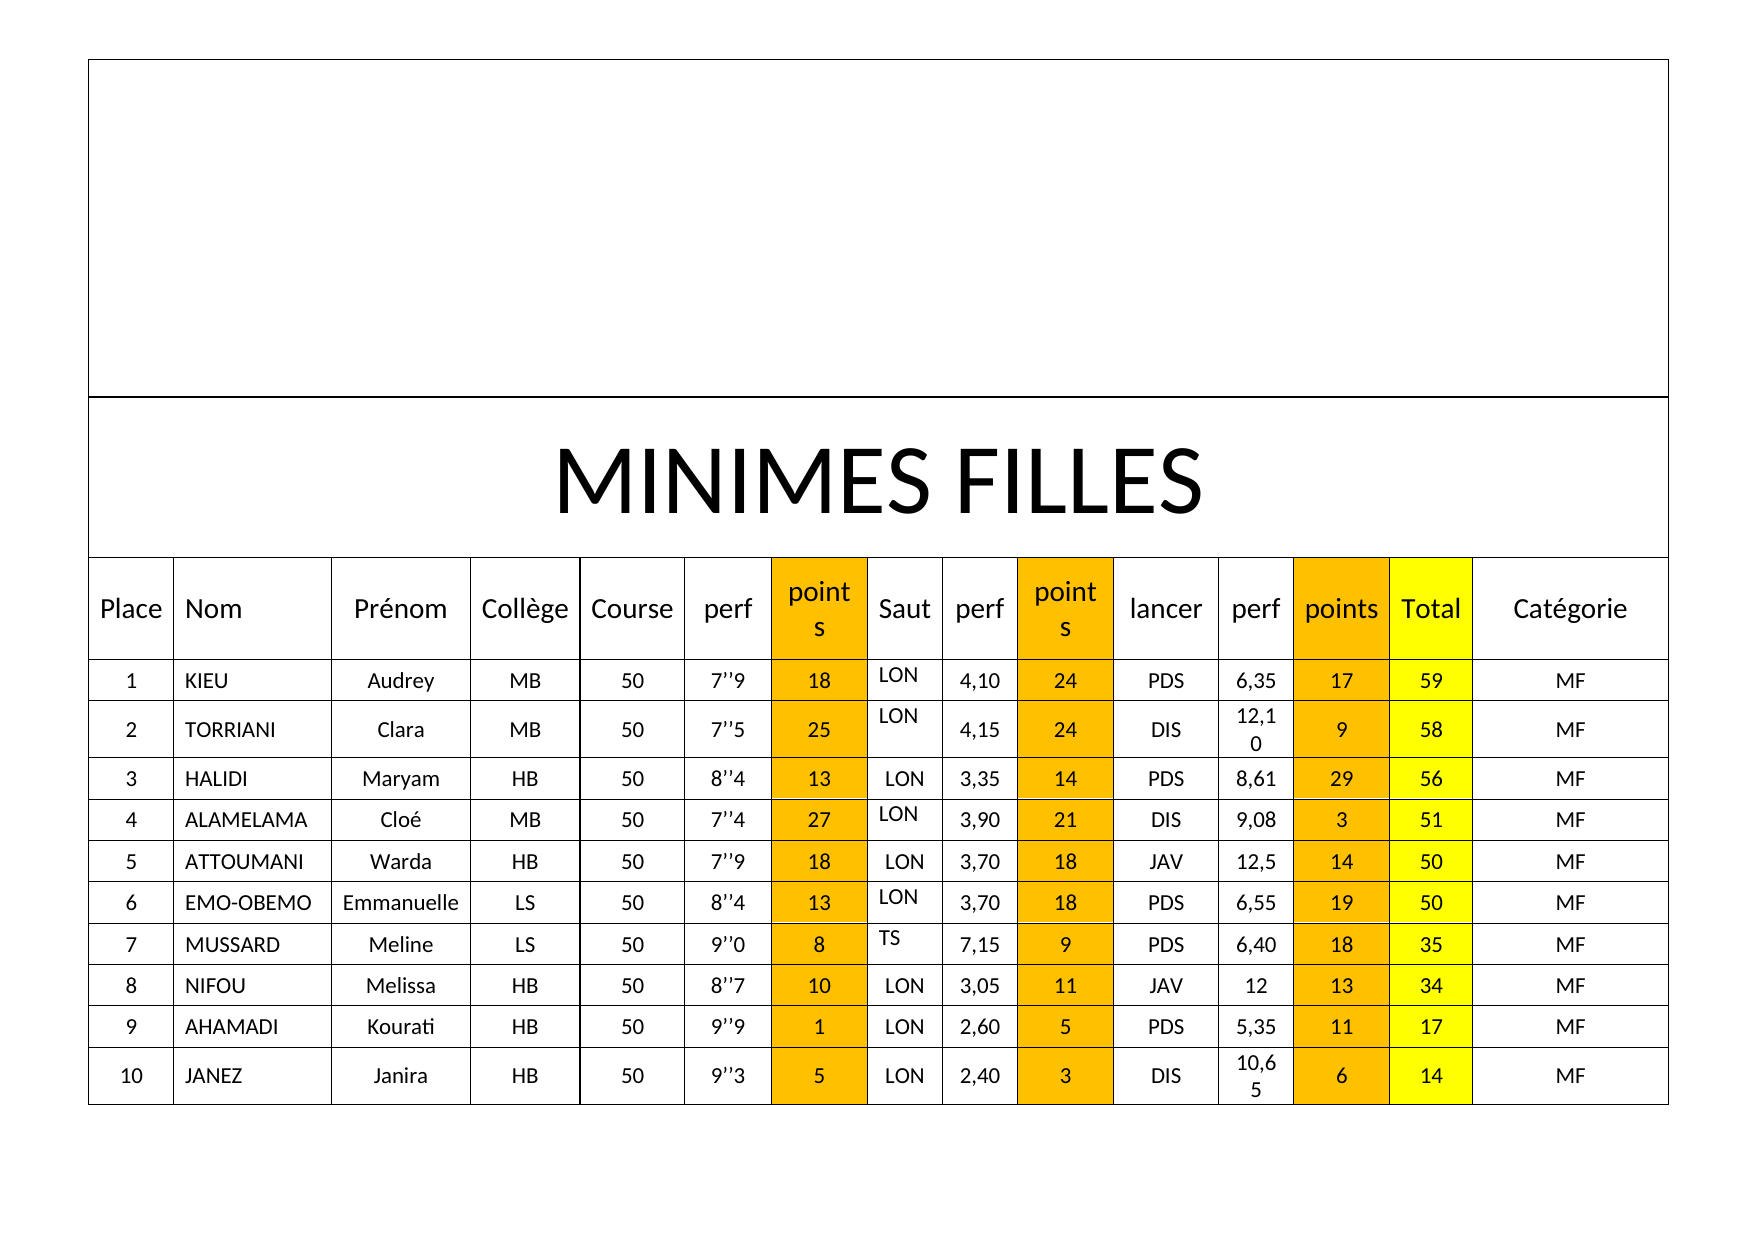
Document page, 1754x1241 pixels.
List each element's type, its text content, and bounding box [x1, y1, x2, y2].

table_cell MF [1473, 1006, 1668, 1047]
table_cell 13 [1294, 965, 1389, 1005]
table_cell 50 [581, 924, 684, 964]
table_cell 9 [1294, 701, 1389, 757]
table_cell points [1018, 558, 1113, 659]
table_cell 18 [1294, 924, 1389, 964]
table_cell 50 [581, 758, 684, 798]
table_cell Meline [332, 924, 470, 964]
table_cell 24 [1018, 701, 1113, 757]
table_cell 50 [581, 841, 684, 881]
table_cell 8’’4 [685, 882, 771, 922]
table_cell LON [868, 841, 942, 881]
table_cell 11 [1294, 1006, 1389, 1047]
table_cell 10,65 [1219, 1048, 1293, 1104]
table_cell 3 [1294, 800, 1389, 840]
table_cell 18 [772, 660, 867, 700]
table_cell 7,15 [943, 924, 1017, 964]
table_cell LON [868, 1048, 942, 1104]
table_cell 8’’4 [685, 758, 771, 798]
table_cell PDS [1114, 1006, 1218, 1047]
table_cell 51 [1390, 800, 1472, 840]
table_cell points [1294, 558, 1389, 659]
table_cell PDS [1114, 660, 1218, 700]
table_cell JAV [1114, 965, 1218, 1005]
table_cell DIS [1114, 1048, 1218, 1104]
table_cell 6,55 [1219, 882, 1293, 922]
table_cell 19 [1294, 882, 1389, 922]
table_cell 3,70 [943, 841, 1017, 881]
table_cell MF [1473, 924, 1668, 964]
table_cell HB [471, 1048, 579, 1104]
table_cell Emmanuelle [332, 882, 470, 922]
table_cell MB [471, 660, 579, 700]
table_cell 34 [1390, 965, 1472, 1005]
table_cell Catégorie [1473, 558, 1668, 659]
table_cell 50 [581, 701, 684, 757]
table_cell 8 [772, 924, 867, 964]
table_cell Melissa [332, 965, 470, 1005]
table_cell Maryam [332, 758, 470, 798]
table_cell 3,05 [943, 965, 1017, 1005]
table_cell JANEZ [174, 1048, 331, 1104]
table_cell MF [1473, 758, 1668, 798]
table_cell MUSSARD [174, 924, 331, 964]
table_cell Audrey [332, 660, 470, 700]
table_cell MF [1473, 882, 1668, 922]
table_cell Saut [868, 558, 942, 659]
table_cell MF [1473, 800, 1668, 840]
table_cell 7 [89, 924, 173, 964]
table_cell 50 [581, 965, 684, 1005]
table_cell 6 [89, 882, 173, 922]
table_cell 3 [1018, 1048, 1113, 1104]
table_cell 56 [1390, 758, 1472, 798]
table_cell 2,60 [943, 1006, 1017, 1047]
table_cell 3,90 [943, 800, 1017, 840]
table_cell lancer [1114, 558, 1218, 659]
table_cell LON [868, 701, 942, 757]
table_cell Prénom [332, 558, 470, 659]
table_cell MB [471, 701, 579, 757]
table_cell Total [1390, 558, 1472, 659]
table_cell HALIDI [174, 758, 331, 798]
table_cell DIS [1114, 800, 1218, 840]
table_cell LON [868, 882, 942, 922]
table_cell MF [1473, 701, 1668, 757]
table_cell [89, 60, 1668, 396]
table_cell ALAMELAMA [174, 800, 331, 840]
table_cell 50 [1390, 882, 1472, 922]
table_cell 21 [1018, 800, 1113, 840]
table_cell perf [685, 558, 771, 659]
table_cell Cloé [332, 800, 470, 840]
table_cell perf [943, 558, 1017, 659]
table_cell 14 [1018, 758, 1113, 798]
table_cell 27 [772, 800, 867, 840]
table_cell Warda [332, 841, 470, 881]
table_cell 2 [89, 701, 173, 757]
table_cell LS [471, 882, 579, 922]
table_cell HB [471, 841, 579, 881]
table_cell perf [1219, 558, 1293, 659]
table_cell TORRIANI [174, 701, 331, 757]
table_cell 13 [772, 882, 867, 922]
table_cell 17 [1390, 1006, 1472, 1047]
table_cell 4,10 [943, 660, 1017, 700]
table_cell AHAMADI [174, 1006, 331, 1047]
table_cell 18 [1018, 841, 1113, 881]
table_cell NIFOU [174, 965, 331, 1005]
table_cell 8,61 [1219, 758, 1293, 798]
table_cell 25 [772, 701, 867, 757]
table_cell LON [868, 800, 942, 840]
table_cell EMO-OBEMO [174, 882, 331, 922]
table_cell points [772, 558, 867, 659]
table_cell MINIMES FILLES [89, 398, 1668, 557]
table_cell 8 [89, 965, 173, 1005]
table_cell 9’’9 [685, 1006, 771, 1047]
table_cell 35 [1390, 924, 1472, 964]
table_cell DIS [1114, 701, 1218, 757]
table_cell 11 [1018, 965, 1113, 1005]
table_cell 2,40 [943, 1048, 1017, 1104]
table_cell 5 [772, 1048, 867, 1104]
table_cell 7’’5 [685, 701, 771, 757]
table_cell Janira [332, 1048, 470, 1104]
table_cell MF [1473, 965, 1668, 1005]
table_cell LS [471, 924, 579, 964]
table_cell 5 [89, 841, 173, 881]
table_cell TS [868, 924, 942, 964]
table_cell 5,35 [1219, 1006, 1293, 1047]
table_cell Collège [471, 558, 579, 659]
table_cell 50 [581, 1048, 684, 1104]
table_cell HB [471, 1006, 579, 1047]
table_cell 6,35 [1219, 660, 1293, 700]
table_cell 50 [581, 660, 684, 700]
table_cell 4,15 [943, 701, 1017, 757]
table_cell 10 [772, 965, 867, 1005]
table_cell PDS [1114, 882, 1218, 922]
table_cell HB [471, 758, 579, 798]
table_cell 17 [1294, 660, 1389, 700]
table_cell LON [868, 1006, 942, 1047]
table_cell 50 [581, 800, 684, 840]
table_cell 50 [581, 1006, 684, 1047]
table_cell 10 [89, 1048, 173, 1104]
table_cell Place [89, 558, 173, 659]
table_cell MB [471, 800, 579, 840]
table_cell 59 [1390, 660, 1472, 700]
table_cell 3,70 [943, 882, 1017, 922]
table_cell 9,08 [1219, 800, 1293, 840]
table_cell 14 [1294, 841, 1389, 881]
table_cell 3 [89, 758, 173, 798]
table_cell KIEU [174, 660, 331, 700]
table_cell Nom [174, 558, 331, 659]
table_cell 5 [1018, 1006, 1113, 1047]
table_cell 14 [1390, 1048, 1472, 1104]
table_cell 6 [1294, 1048, 1389, 1104]
table_cell 29 [1294, 758, 1389, 798]
table_cell 58 [1390, 701, 1472, 757]
table_cell MF [1473, 841, 1668, 881]
table_cell 9’’3 [685, 1048, 771, 1104]
table_cell 50 [581, 882, 684, 922]
table_cell LON [868, 965, 942, 1005]
table_cell 24 [1018, 660, 1113, 700]
table_cell PDS [1114, 924, 1218, 964]
table_cell Course [581, 558, 684, 659]
table_cell 12,10 [1219, 701, 1293, 757]
table_cell 6,40 [1219, 924, 1293, 964]
table_cell ATTOUMANI [174, 841, 331, 881]
table_cell 9 [89, 1006, 173, 1047]
table_cell 12,5 [1219, 841, 1293, 881]
table_cell HB [471, 965, 579, 1005]
table_cell LON [868, 660, 942, 700]
table_cell 3,35 [943, 758, 1017, 798]
table_cell MF [1473, 660, 1668, 700]
table_cell 50 [1390, 841, 1472, 881]
table_cell PDS [1114, 758, 1218, 798]
table_cell Kourati [332, 1006, 470, 1047]
table_cell 7’’9 [685, 660, 771, 700]
table_cell 1 [772, 1006, 867, 1047]
table_cell 18 [1018, 882, 1113, 922]
table_cell MF [1473, 1048, 1668, 1104]
table_cell 18 [772, 841, 867, 881]
table_cell Clara [332, 701, 470, 757]
table_cell LON [868, 758, 942, 798]
table_cell JAV [1114, 841, 1218, 881]
table_cell 9’’0 [685, 924, 771, 964]
table_cell 9 [1018, 924, 1113, 964]
table_cell 7’’9 [685, 841, 771, 881]
table_cell 1 [89, 660, 173, 700]
table_cell 13 [772, 758, 867, 798]
table_cell 4 [89, 800, 173, 840]
table_cell 8’’7 [685, 965, 771, 1005]
table_cell 12 [1219, 965, 1293, 1005]
table_cell 7’’4 [685, 800, 771, 840]
